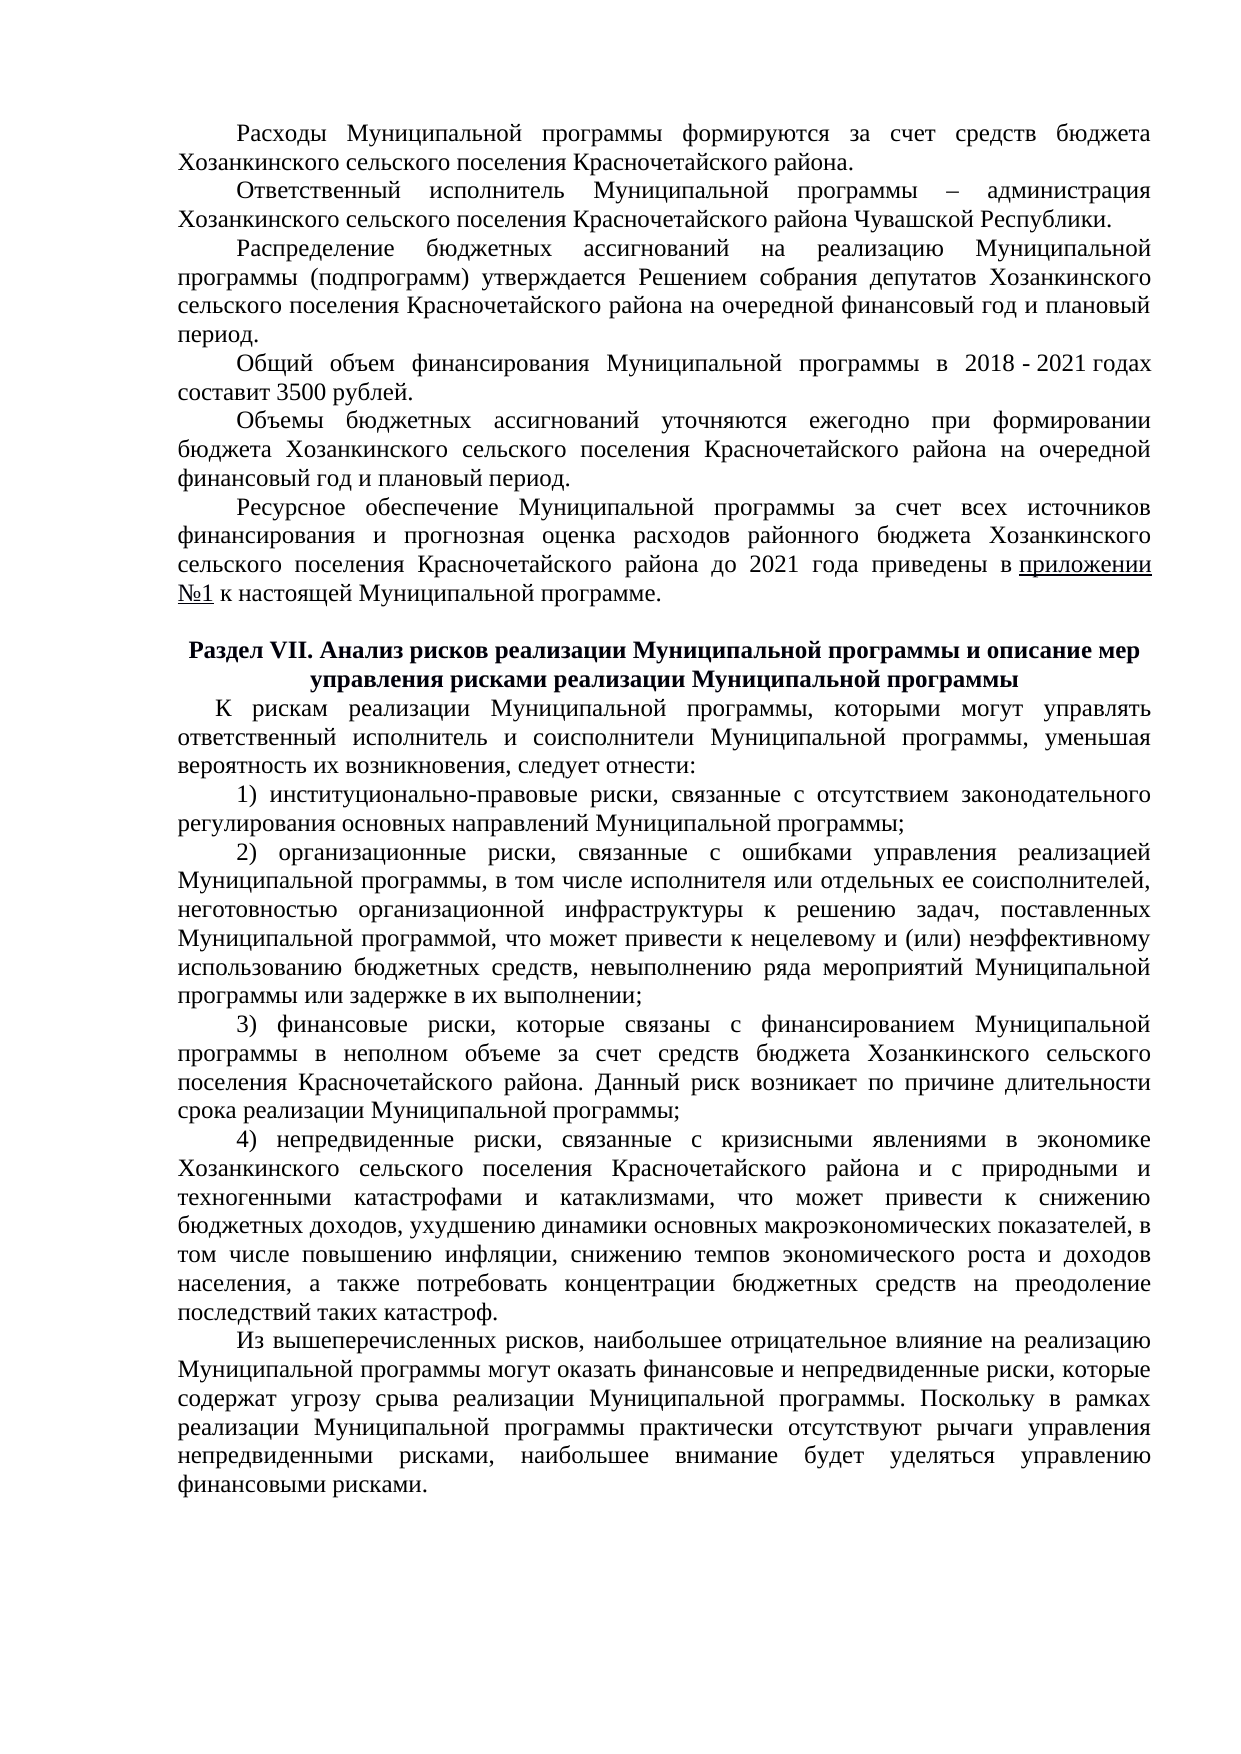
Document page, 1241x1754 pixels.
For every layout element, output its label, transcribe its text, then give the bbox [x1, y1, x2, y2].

text 3) финансовые риски, которые связаны с финансированием Муниципальной программы в неполном объеме за счет средств бюджета Хозанкинского сельского поселения Красночетайского района. Данный риск возникает по причине длительности срока реализации Муниципальной программы; [177, 1009, 1152, 1124]
text Общий объем финансирования Муниципальной программы в 2018 - 2021 годах составит 3500 рублей. [177, 348, 1152, 406]
text Ресурсное обеспечение Муниципальной программы за счет всех источников финансирования и прогнозная оценка расходов районного бюджета Хозанкинского сельского поселения Красночетайского района до 2021 года приведены в приложении №1 к настоящей Муниципальной программе. [177, 492, 1152, 607]
text Объемы бюджетных ассигнований уточняются ежегодно при формировании бюджета Хозанкинского сельского поселения Красночетайского района на очередной финансовый год и плановый период. [177, 406, 1152, 492]
text Распределение бюджетных ассигнований на реализацию Муниципальной программы (подпрограмм) утверждается Решением собрания депутатов Хозанкинского сельского поселения Красночетайского района на очередной финансовый год и плановый период. [177, 233, 1152, 348]
text К рискам реализации Муниципальной программы, которыми могут управлять ответственный исполнитель и соисполнители Муниципальной программы, уменьшая вероятность их возникновения, следует отнести: [177, 693, 1152, 779]
text 2) организационные риски, связанные с ошибками управления реализацией Муниципальной программы, в том числе исполнителя или отдельных ее соисполнителей, неготовностью организационной инфраструктуры к решению задач, поставленных Муниципальной программой, что может привести к нецелевому и (или) неэффективному использованию бюджетных средств, невыполнению ряда мероприятий Муниципальной программы или задержке в их выполнении; [177, 837, 1152, 1009]
text 1) институционально-правовые риски, связанные с отсутствием законодательного регулирования основных направлений Муниципальной программы; [177, 779, 1152, 837]
text Расходы Муниципальной программы формируются за счет средств бюджета Хозанкинского сельского поселения Красночетайского района. [177, 118, 1152, 176]
text Ответственный исполнитель Муниципальной программы – администрация Хозанкинского сельского поселения Красночетайского района Чувашской Республики. [177, 176, 1152, 233]
text Из вышеперечисленных рисков, наибольшее отрицательное влияние на реализацию Муниципальной программы могут оказать финансовые и непредвиденные риски, которые содержат угрозу срыва реализации Муниципальной программы. Поскольку в рамках реализации Муниципальной программы практически отсутствуют рычаги управления непредвиденными рисками, наибольшее внимание будет уделяться управлению финансовыми рисками. [177, 1326, 1152, 1498]
text Раздел VII. Анализ рисков реализации Муниципальной программы и описание мер управления рисками реализации Муниципальной программы [177, 636, 1152, 693]
text 4) непредвиденные риски, связанные с кризисными явлениями в экономике Хозанкинского сельского поселения Красночетайского района и с природными и техногенными катастрофами и катаклизмами, что может привести к снижению бюджетных доходов, ухудшению динамики основных макроэкономических показателей, в том числе повышению инфляции, снижению темпов экономического роста и доходов населения, а также потребовать концентрации бюджетных средств на преодоление последствий таких катастроф. [177, 1124, 1152, 1326]
